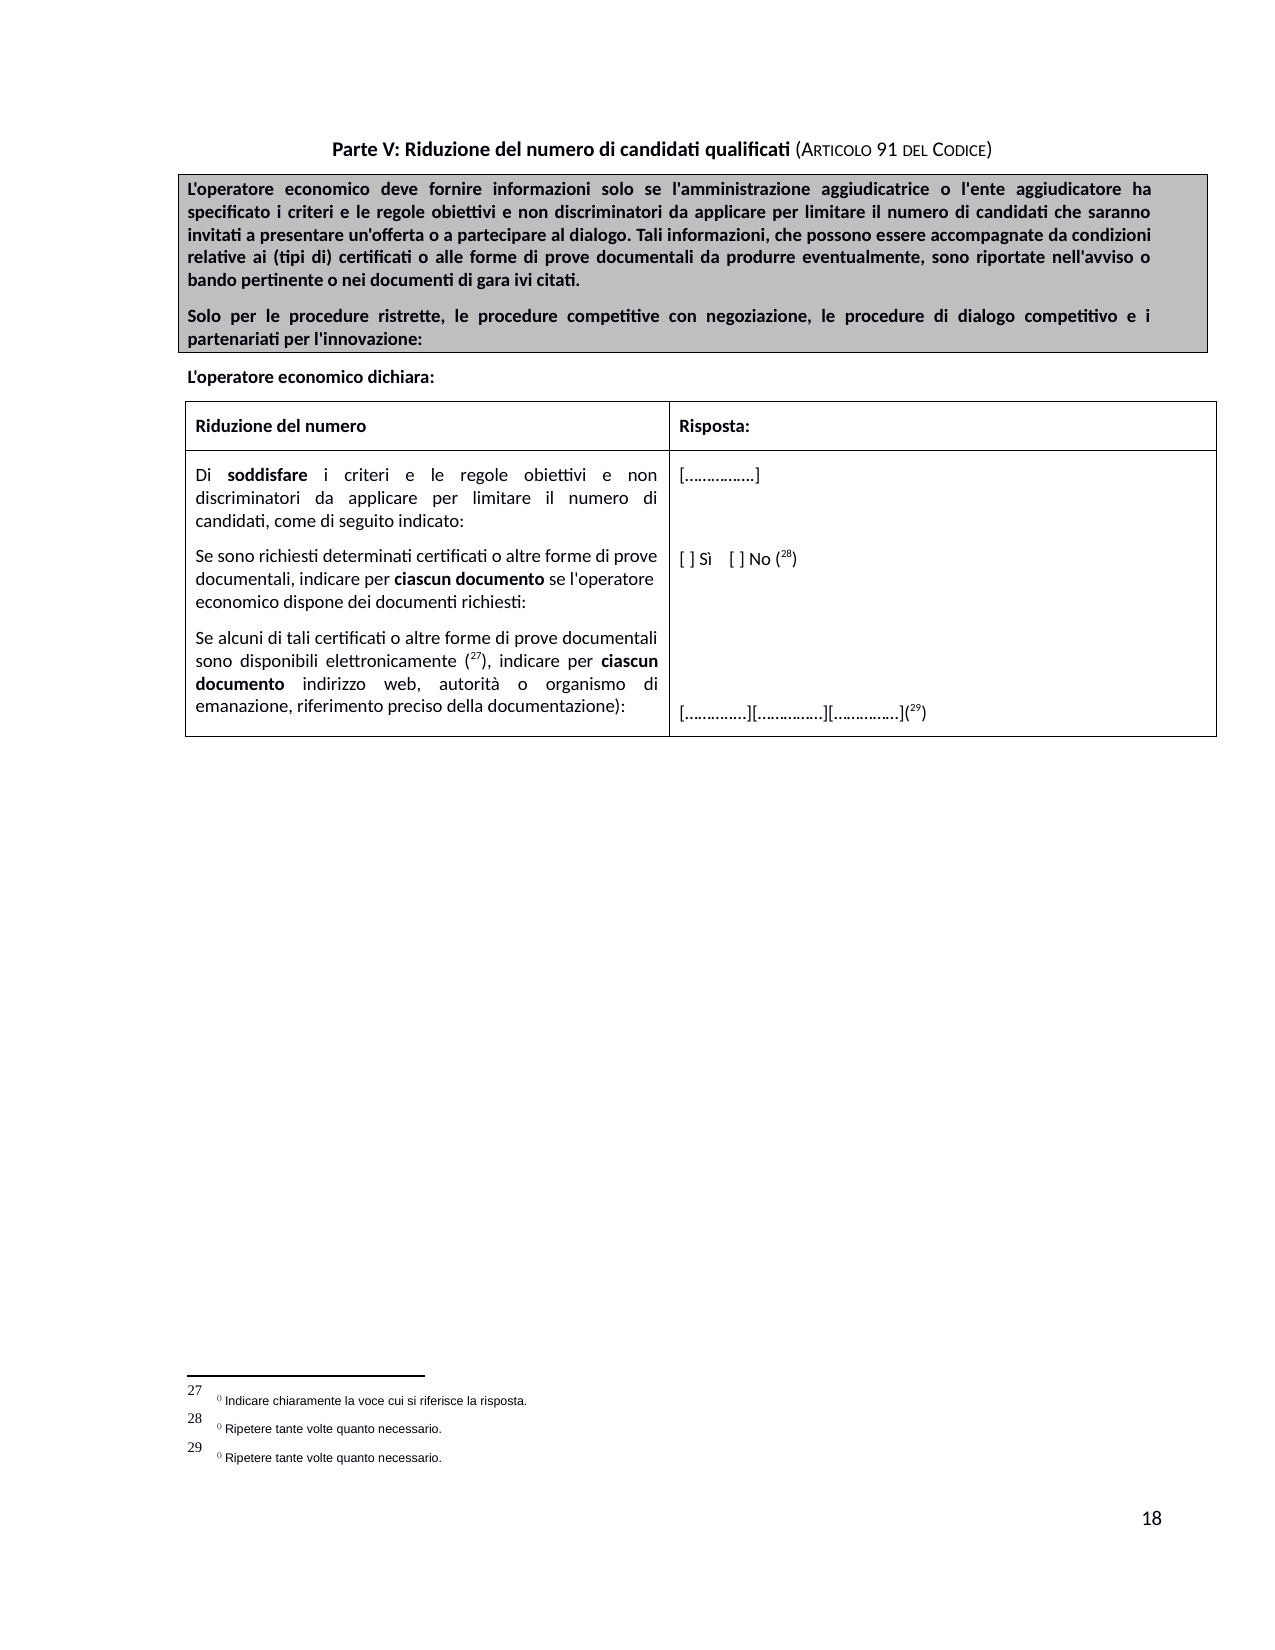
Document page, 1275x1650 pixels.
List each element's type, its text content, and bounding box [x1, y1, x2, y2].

text L'operatore economico dichiara: [187, 365, 1137, 388]
table_cell Di soddisfare i criteri e le regole obiettivi e non discriminatori da applicare per limitare il numero di candidati, come di seguito indicato: Se sono richiesti determinati certificati o altre forme di prove documentali, indicare per ciascun documento se l'operatore economico dispone dei documenti richiesti: Se alcuni di tali certificati o altre forme di prove documentali sono disponibili elettronicamente (), indicare per ciascun documento indirizzo web, autorità o organismo di emanazione, riferimento preciso della documentazione): [186, 451, 669, 736]
text Solo per le procedure ristrette, le procedure competitive con negoziazione, le procedure di dialogo competitivo e i partenariati per l'innovazione: [179, 301, 1207, 352]
table_header Riduzione del numero [186, 402, 669, 450]
table_cell […………….] [ ] Sì [ ] No () [………..…][……………][……………]() [670, 451, 1216, 736]
text Parte V: Riduzione del numero di candidati qualificati (Articolo 91 del Codice) [187, 136, 1137, 161]
table_header Risposta: [670, 402, 1216, 450]
text L'operatore economico deve fornire informazioni solo se l'amministrazione aggiudicatrice o l'ente aggiudicatore ha specificato i criteri e le regole obiettivi e non discriminatori da applicare per limitare il numero di candidati che saranno invitati a presentare un'offerta o a partecipare al dialogo. Tali informazioni, che possono essere accompagnate da condizioni relative ai (tipi di) certificati o alle forme di prove documentali da produrre eventualmente, sono riportate nell'avviso o bando pertinente o nei documenti di gara ivi citati. [179, 175, 1207, 291]
